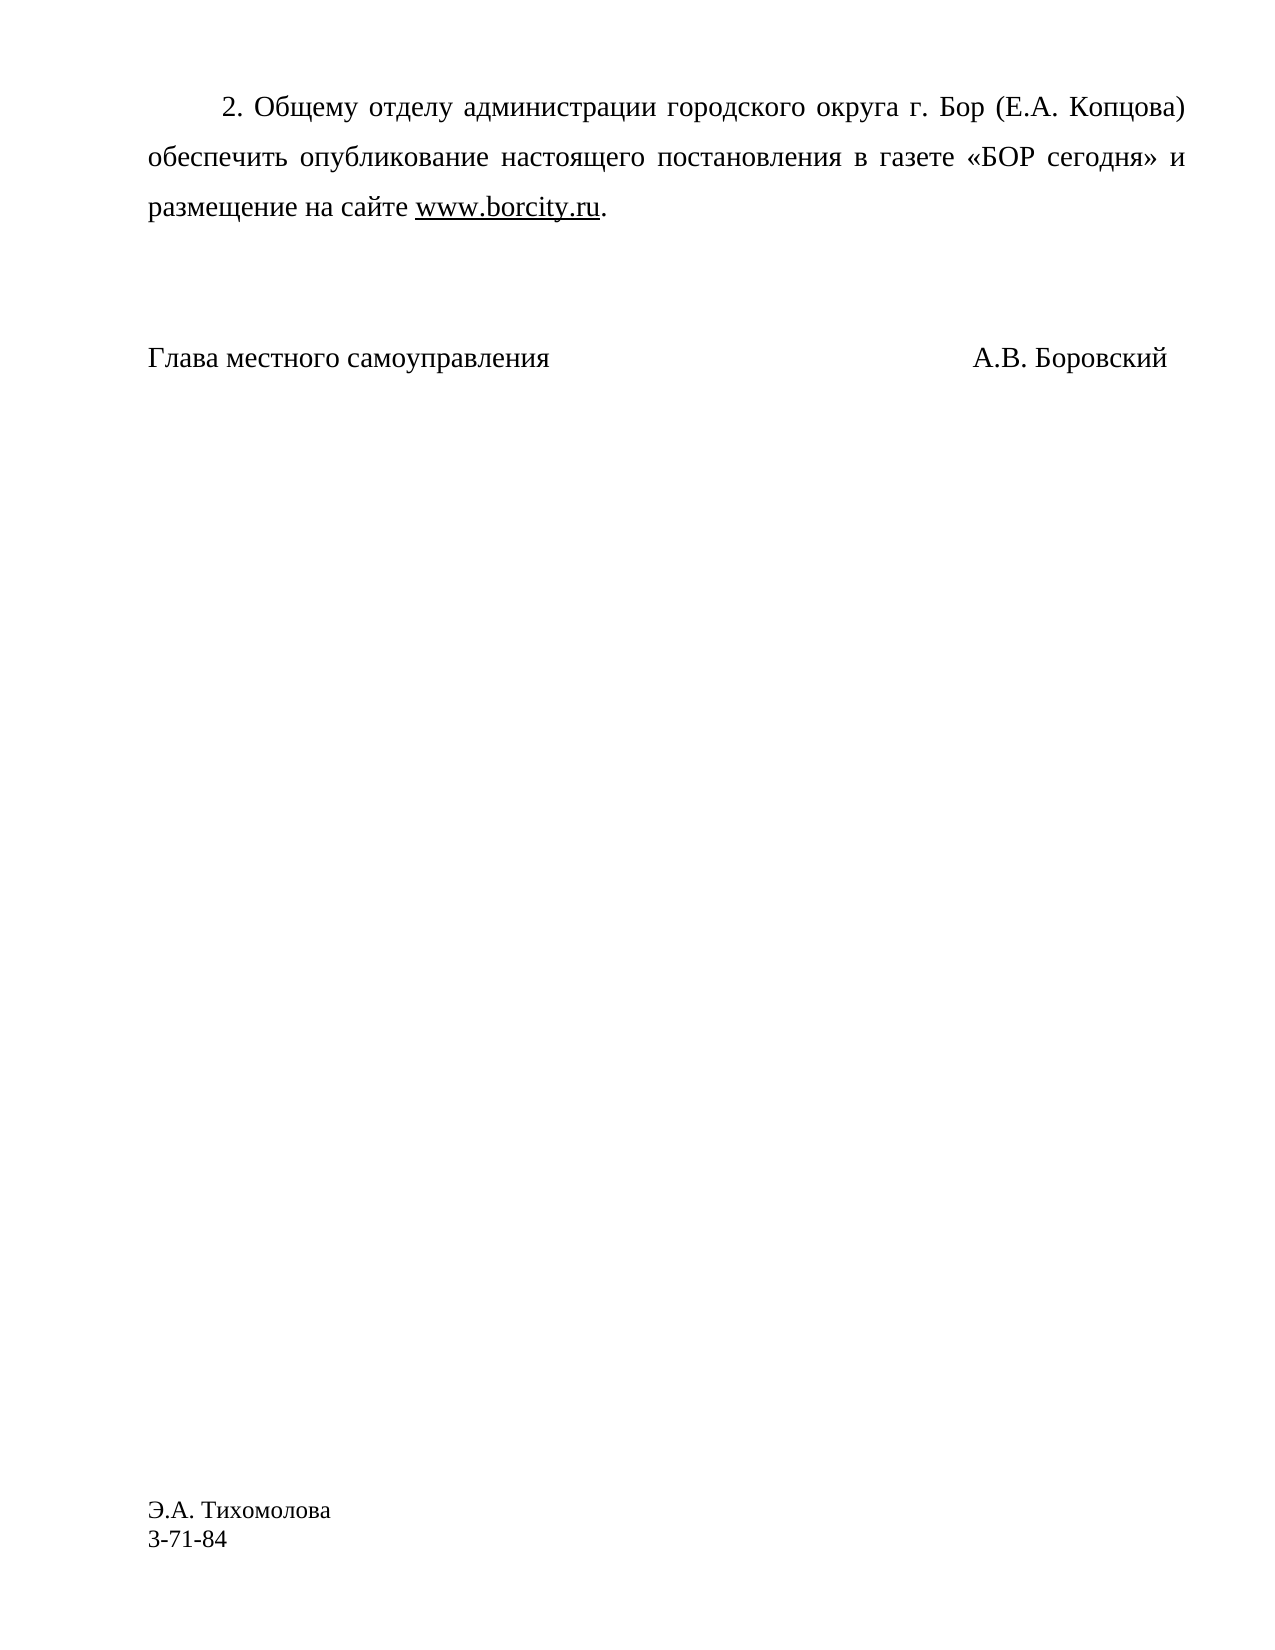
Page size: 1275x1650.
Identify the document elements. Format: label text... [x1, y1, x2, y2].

text Глава местного самоуправления А.В. Боровский [148, 340, 1186, 374]
text 2. Общему отделу администрации городского округа г. Бор (Е.А. Копцова) обеспечить опубликование настоящего постановления в газете «БОР сегодня» и размещение на сайте www.borcity.ru. [148, 89, 1186, 223]
text 3-71-84 [148, 1524, 1186, 1552]
text Э.А. Тихомолова [148, 1495, 1186, 1524]
